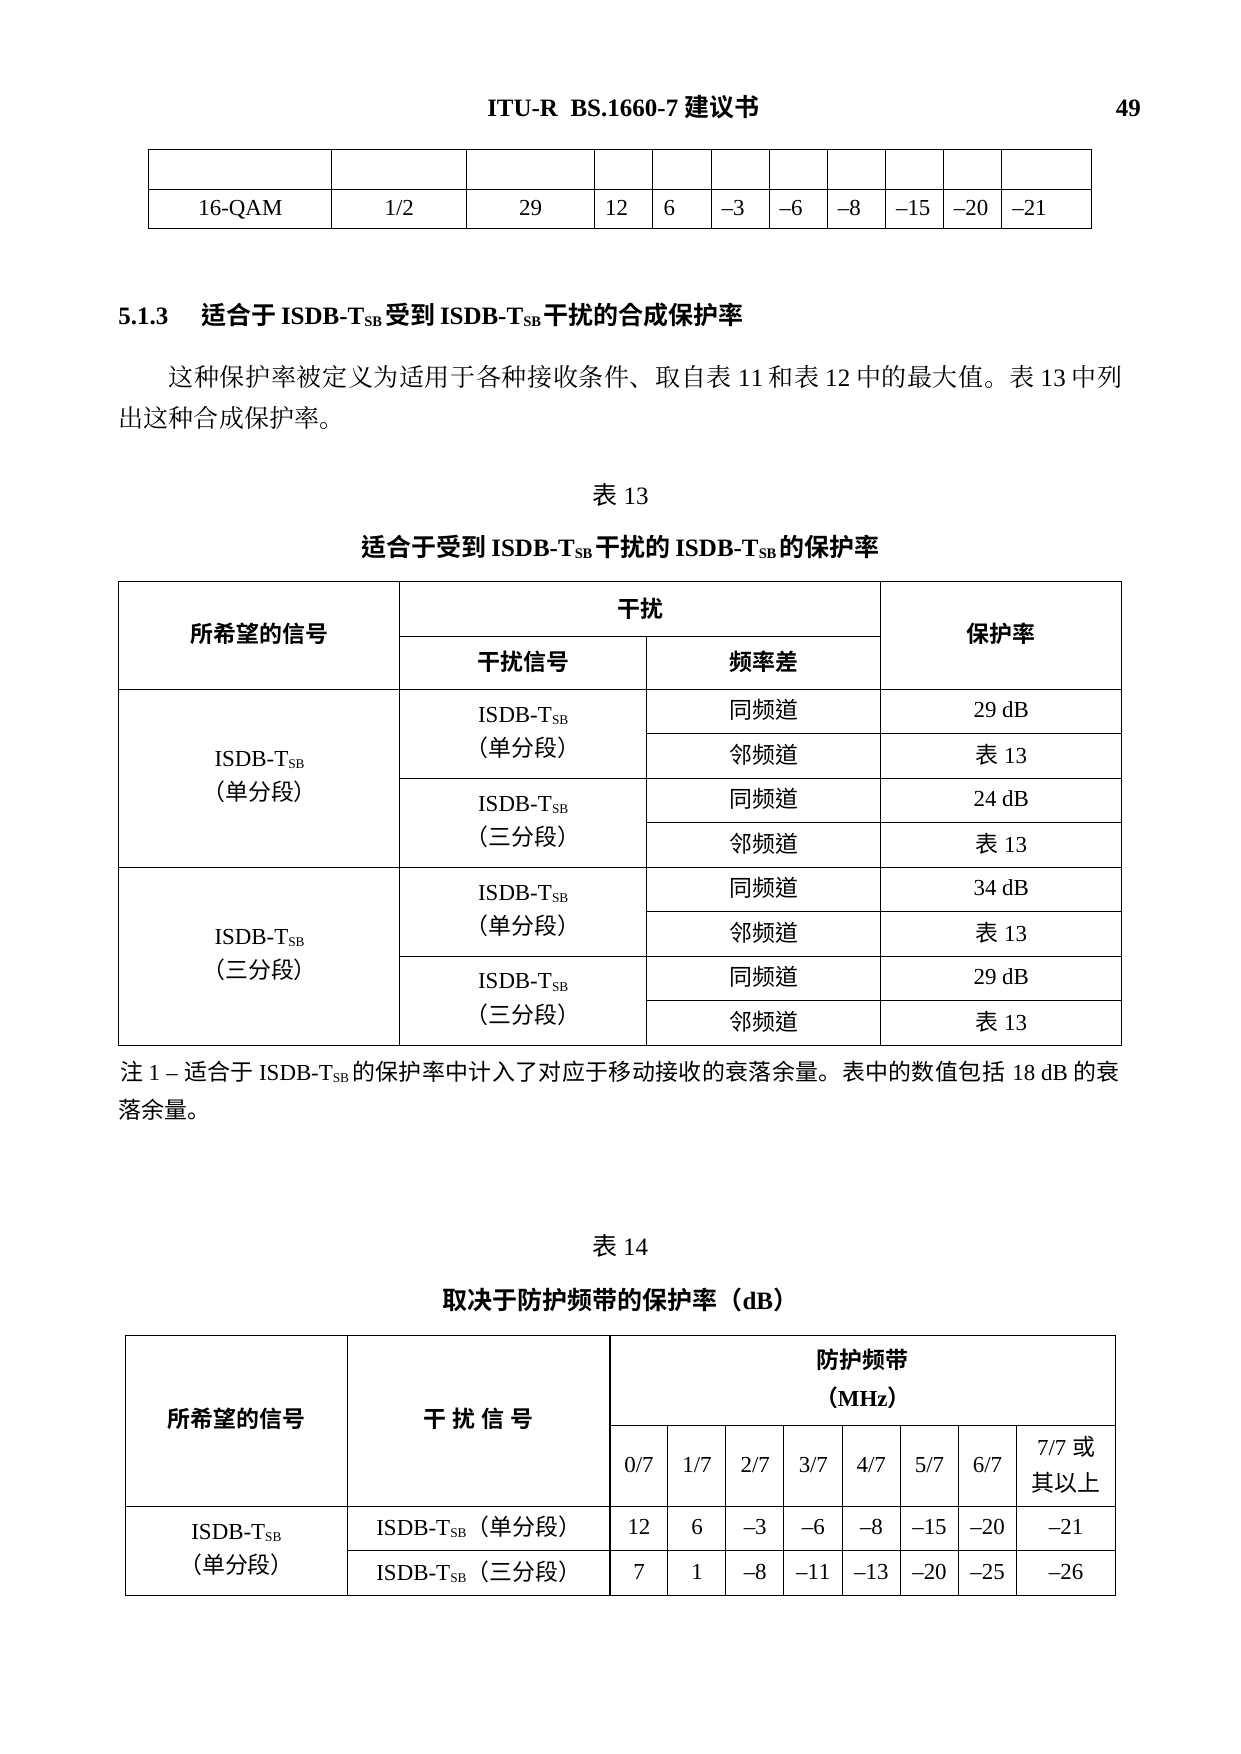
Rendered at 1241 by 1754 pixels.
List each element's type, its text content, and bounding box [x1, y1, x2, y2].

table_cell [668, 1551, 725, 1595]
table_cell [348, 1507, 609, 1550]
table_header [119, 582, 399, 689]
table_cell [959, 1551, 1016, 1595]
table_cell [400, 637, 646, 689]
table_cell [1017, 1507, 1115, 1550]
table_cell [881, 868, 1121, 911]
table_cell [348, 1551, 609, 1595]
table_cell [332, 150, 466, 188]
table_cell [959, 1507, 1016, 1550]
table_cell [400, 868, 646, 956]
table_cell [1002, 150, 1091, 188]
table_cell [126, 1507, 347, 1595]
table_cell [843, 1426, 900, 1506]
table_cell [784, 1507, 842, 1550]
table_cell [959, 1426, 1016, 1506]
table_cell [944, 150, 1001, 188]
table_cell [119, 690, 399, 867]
title 适合于受到ISDB-TSB干扰的ISDB-TSB的保护率 [118, 529, 1122, 564]
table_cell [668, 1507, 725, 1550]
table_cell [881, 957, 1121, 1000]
text 表 13 [118, 478, 1122, 512]
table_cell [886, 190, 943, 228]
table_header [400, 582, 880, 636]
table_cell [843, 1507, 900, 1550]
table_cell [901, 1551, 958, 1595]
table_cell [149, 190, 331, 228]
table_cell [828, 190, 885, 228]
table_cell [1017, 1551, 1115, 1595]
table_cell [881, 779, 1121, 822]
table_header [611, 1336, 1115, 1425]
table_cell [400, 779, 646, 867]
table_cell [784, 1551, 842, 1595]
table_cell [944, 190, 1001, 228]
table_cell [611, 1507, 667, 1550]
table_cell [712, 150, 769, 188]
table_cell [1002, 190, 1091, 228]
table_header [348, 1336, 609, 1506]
text 这种保护率被定义为适用于各种接收条件、取自表11和表12中的最大值。表13中列出这种合成保护率。 [118, 358, 1122, 435]
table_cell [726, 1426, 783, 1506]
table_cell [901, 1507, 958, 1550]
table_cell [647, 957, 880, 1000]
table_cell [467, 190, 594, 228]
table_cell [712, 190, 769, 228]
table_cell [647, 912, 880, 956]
text 表 14 [118, 1226, 1122, 1262]
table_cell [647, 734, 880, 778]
subtitle 5.1.3 适合于ISDB-TSB受到ISDB-TSB干扰的合成保护率 [118, 295, 1122, 332]
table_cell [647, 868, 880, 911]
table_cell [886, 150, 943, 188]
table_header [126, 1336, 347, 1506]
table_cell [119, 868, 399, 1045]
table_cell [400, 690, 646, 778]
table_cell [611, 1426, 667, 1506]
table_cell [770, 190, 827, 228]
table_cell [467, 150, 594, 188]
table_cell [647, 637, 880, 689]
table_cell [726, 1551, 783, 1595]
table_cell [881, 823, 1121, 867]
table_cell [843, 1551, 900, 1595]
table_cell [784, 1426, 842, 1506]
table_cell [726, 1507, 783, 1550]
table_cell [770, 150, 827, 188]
title 取决于防护频带的保护率（dB） [118, 1280, 1122, 1317]
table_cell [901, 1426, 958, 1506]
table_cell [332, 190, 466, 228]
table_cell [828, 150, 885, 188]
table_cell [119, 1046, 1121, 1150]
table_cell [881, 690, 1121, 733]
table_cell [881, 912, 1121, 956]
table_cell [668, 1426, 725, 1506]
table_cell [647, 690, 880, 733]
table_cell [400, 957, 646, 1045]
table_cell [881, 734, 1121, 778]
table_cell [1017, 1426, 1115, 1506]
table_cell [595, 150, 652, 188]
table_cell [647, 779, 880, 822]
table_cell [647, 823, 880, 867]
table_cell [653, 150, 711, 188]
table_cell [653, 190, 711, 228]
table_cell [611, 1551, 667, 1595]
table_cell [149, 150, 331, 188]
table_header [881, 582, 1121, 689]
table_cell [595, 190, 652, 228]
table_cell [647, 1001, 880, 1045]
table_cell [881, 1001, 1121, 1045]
